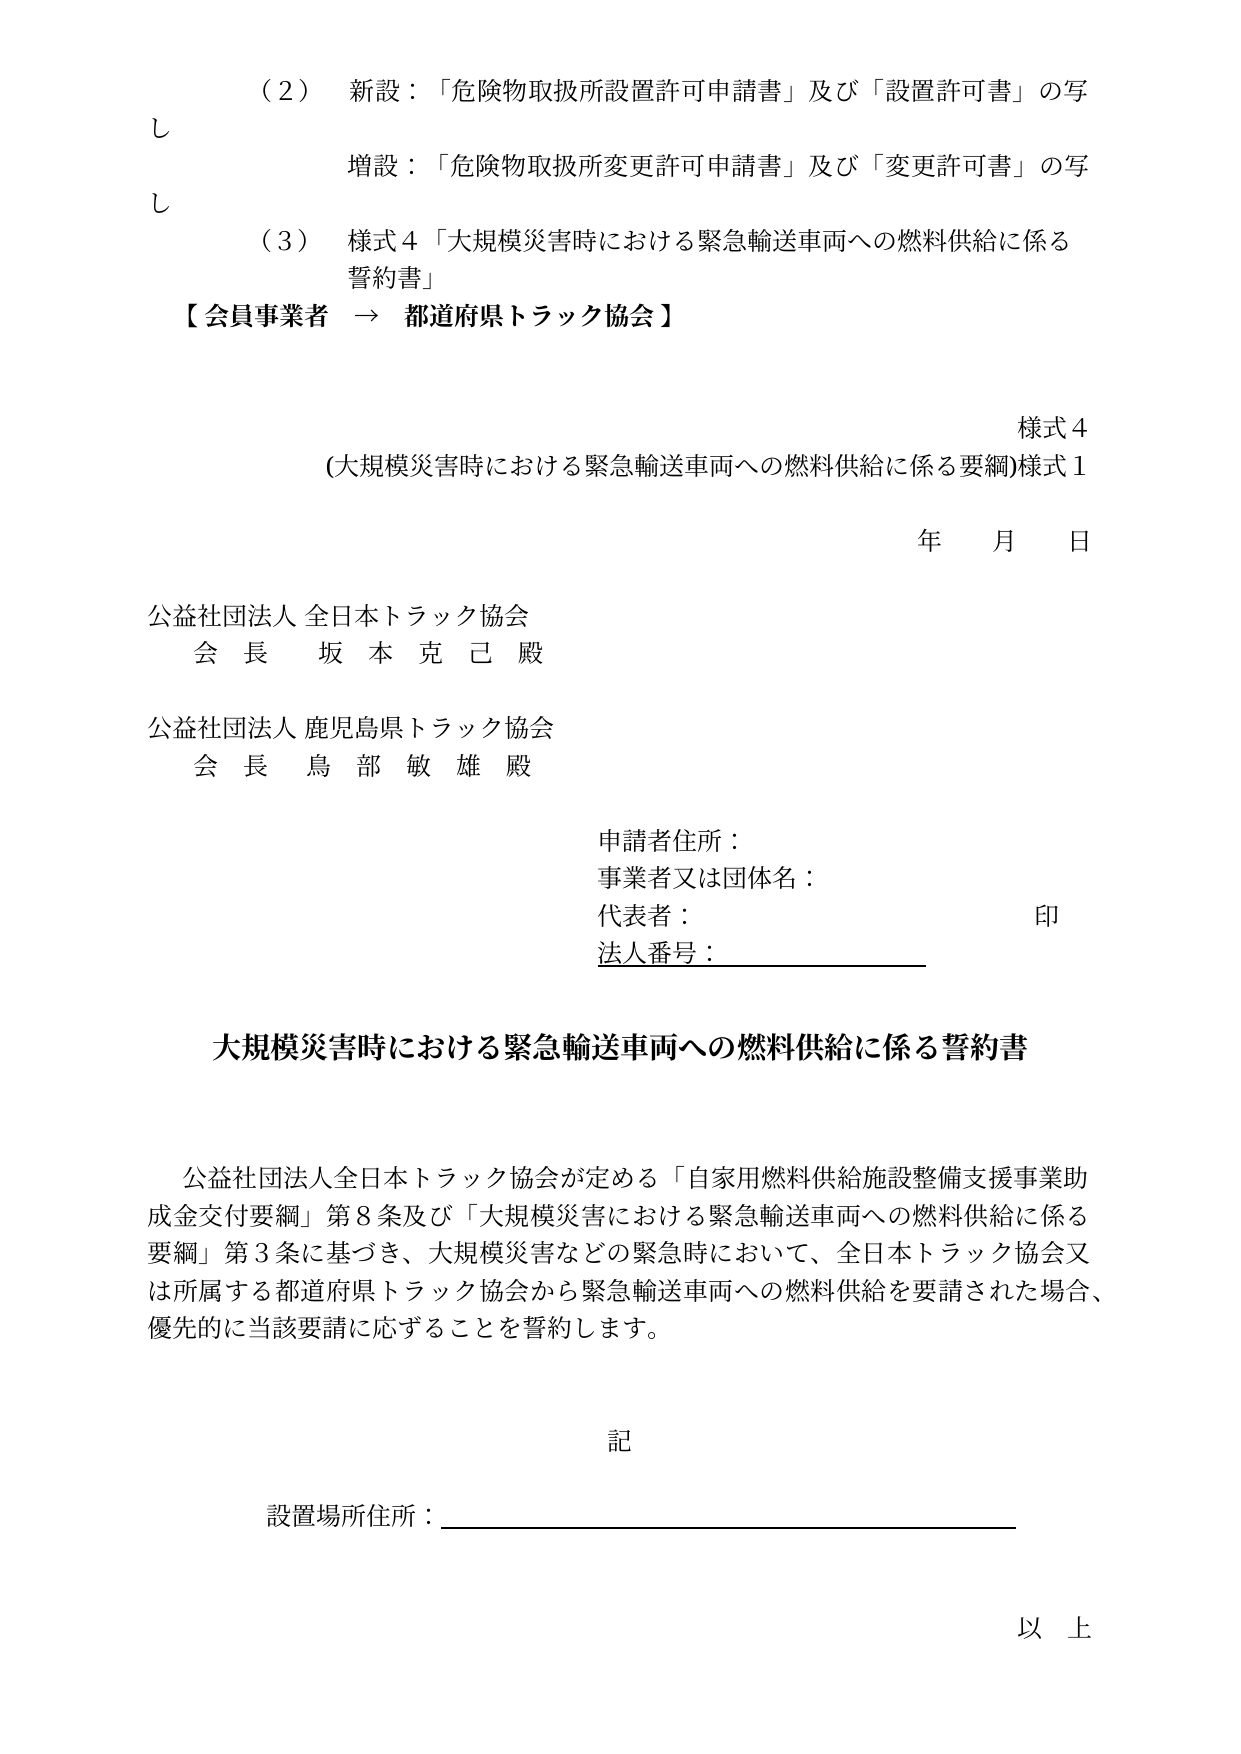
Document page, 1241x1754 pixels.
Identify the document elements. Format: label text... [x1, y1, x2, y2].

text 申請者住所： [148, 821, 1092, 858]
text 公益社団法人 鹿児島県トラック協会 [148, 708, 1092, 746]
text （３） 様式４「大規模災害時における緊急輸送車両への燃料供給に係る [148, 221, 1092, 258]
text (大規模災害時における緊急輸送車両への燃料供給に係る要綱)様式１ [148, 446, 1092, 483]
text 大規模災害時における緊急輸送車両への燃料供給に係る誓約書 [148, 1008, 1092, 1083]
text 増設：「危険物取扱所変更許可申請書」及び「変更許可書」の写し [148, 146, 1092, 221]
text 公益社団法人 全日本トラック協会 [148, 596, 1092, 633]
text 公益社団法人全日本トラック協会が定める「自家用燃料供給施設整備支援事業助成金交付要綱」第８条及び「大規模災害における緊急輸送車両への燃料供給に係る要綱」第３条に基づき、大規模災害などの緊急時において、全日本トラック協会又は所属する都道府県トラック協会から緊急輸送車両への燃料供給を要請された場合、優先的に当該要請に応ずることを誓約します。 [148, 1158, 1092, 1346]
text 以 上 [148, 1608, 1092, 1646]
text 法人番号： [148, 933, 1092, 971]
text （２） 新設：「危険物取扱所設置許可申請書」及び「設置許可書」の写し [148, 71, 1092, 146]
text 会 長 坂 本 克 己 殿 [148, 633, 1092, 671]
text 年 月 日 [148, 521, 1092, 558]
text 事業者又は団体名： [148, 858, 1092, 896]
text 誓約書」 [148, 258, 1092, 296]
text 会 長 鳥 部 敏 雄 殿 [148, 746, 1092, 783]
text 【 会員事業者 → 都道府県トラック協会 】 [148, 296, 1092, 333]
text 様式４ [148, 408, 1092, 446]
text 記 [148, 1421, 1092, 1458]
text 設置場所住所： [148, 1496, 1092, 1533]
text 代表者： 印 [148, 896, 1092, 933]
